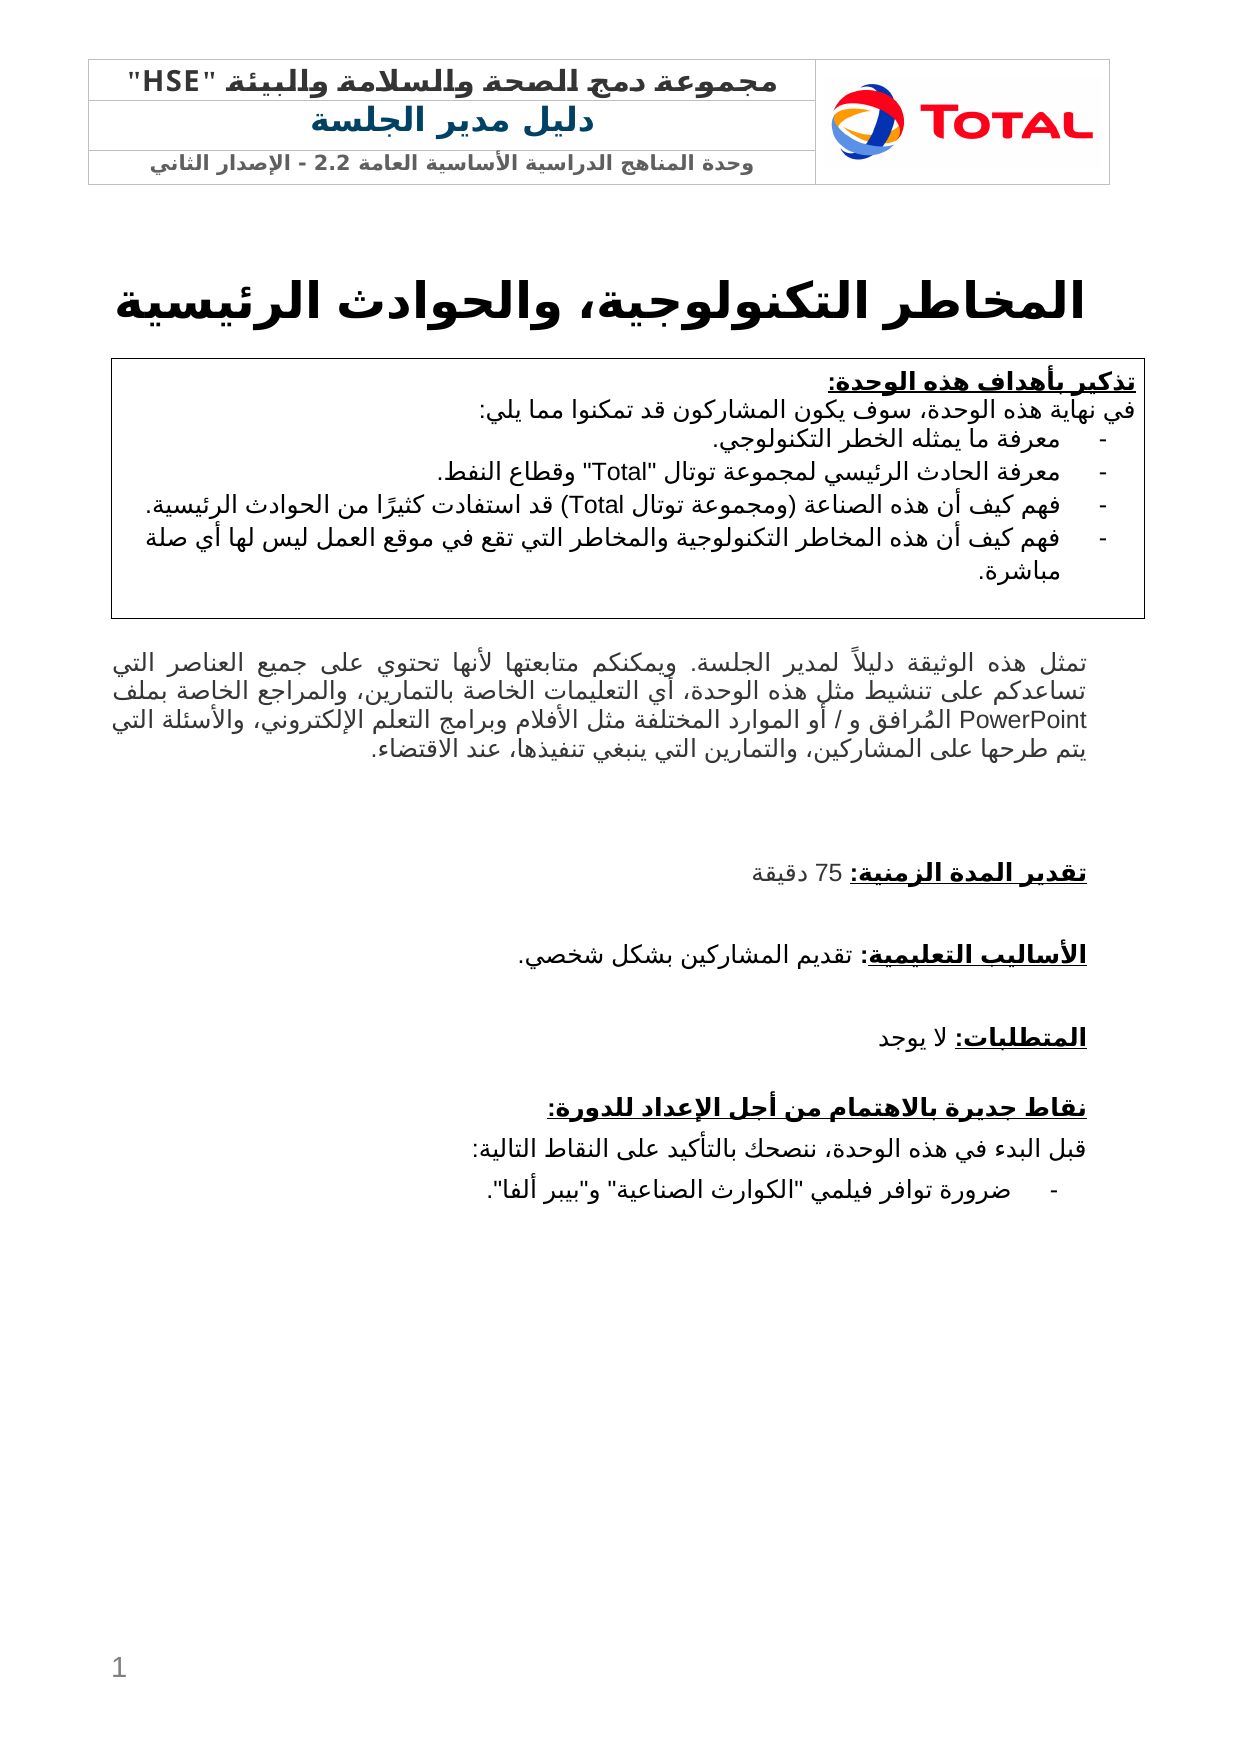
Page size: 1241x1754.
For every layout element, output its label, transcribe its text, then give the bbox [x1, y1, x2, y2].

text الأساليب التعليمية: تقديم المشاركين بشكل شخصي. [111, 940, 1087, 969]
text تقدير المدة الزمنية: 75 دقيقة [111, 858, 1087, 886]
text تمثل هذه الوثيقة دليلاً لمدير الجلسة. ويمكنكم متابعتها لأنها تحتوي على جميع العناصر التي تساعدكم على تنشيط مثل هذه الوحدة، أي التعليمات الخاصة بالتمارين، والمراجع الخاصة بملف PowerPoint المُرافق و / أو الموارد المختلفة مثل الأفلام وبرامج التعلم الإلكتروني، والأسئلة التي يتم طرحها على المشاركين، والتمارين التي ينبغي تنفيذها، عند الاقتضاء. [111, 648, 1087, 763]
text المخاطر التكنولوجية، والحوادث الرئيسية [111, 271, 1087, 329]
text المتطلبات: لا يوجد [111, 1023, 1087, 1051]
table_header تذكير بأهداف هذه الوحدة: في نهاية هذه الوحدة، سوف يكون المشاركون قد تمكنوا مما يلي: معرفة ما يمثله الخطر التكنولوجي. معرفة الحادث الرئيسي لمجموعة توتال "Total" وقطاع النفط. فهم كيف أن هذه الصناعة (ومجموعة توتال Total) قد استفادت كثيرًا من الحوادث الرئيسية. فهم كيف أن هذه المخاطر التكنولوجية والمخاطر التي تقع في موقع العمل ليس لها أي صلة مباشرة. [112, 359, 1144, 618]
picture [822, 76, 1102, 169]
list ضرورة توافر فيلمي "الكوارث الصناعية" و"بيبر ألفا". [111, 1175, 1049, 1204]
subtitle قبل البدء في هذه الوحدة، ننصحك بالتأكيد على النقاط التالية: [111, 1134, 1087, 1163]
subtitle نقاط جديرة بالاهتمام من أجل الإعداد للدورة: [111, 1093, 1087, 1121]
